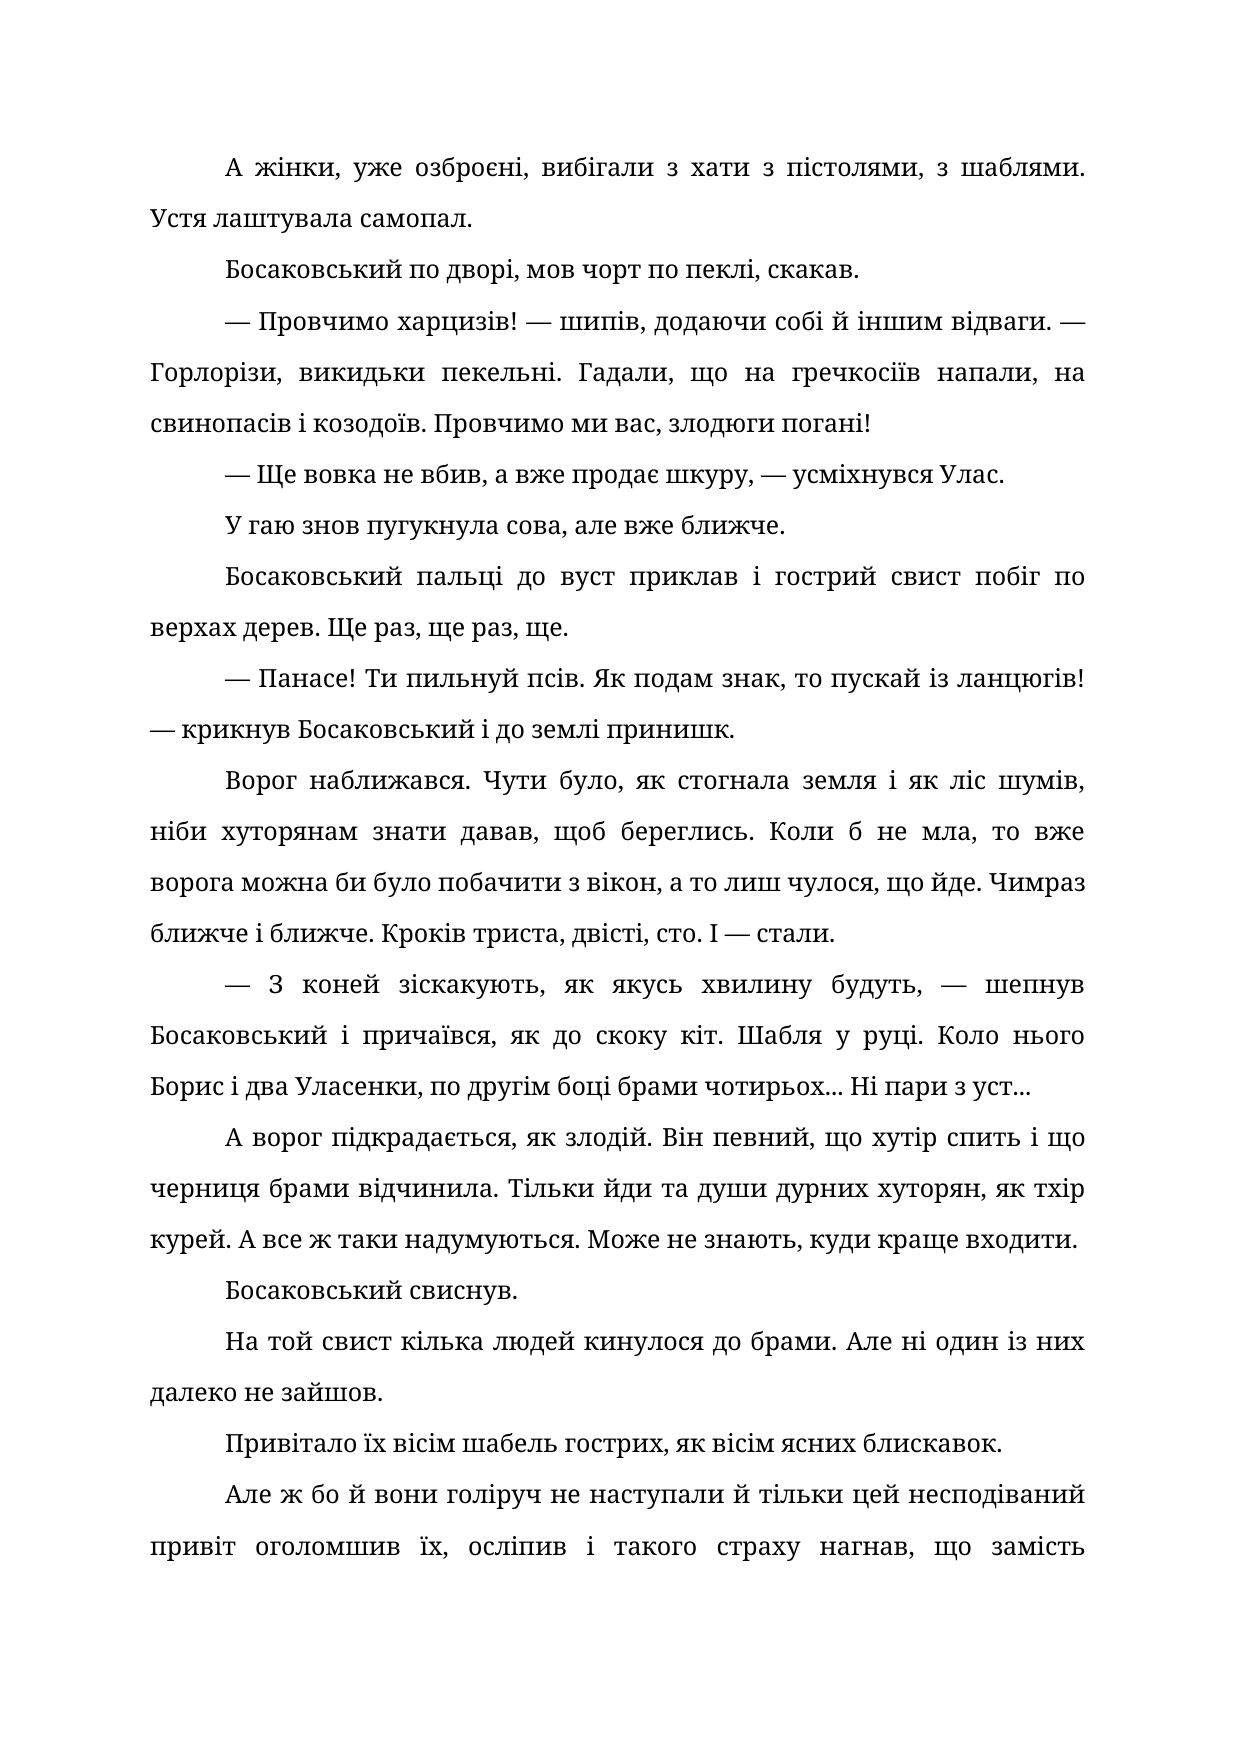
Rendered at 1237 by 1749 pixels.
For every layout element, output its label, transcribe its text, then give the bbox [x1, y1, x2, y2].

text — Провчимо харцизів! — шипів, додаючи собі й іншим відваги. — Горлорізи, викидьки пекельні. Гадали, що на гречкосіїв напали, на свинопасів і козодоїв. Провчимо ми вас, злодюги погані! [150, 303, 1086, 439]
text Босаковський пальці до вуст приклав і гострий свист побіг по верхах дерев. Ще раз, ще раз, ще. [150, 558, 1086, 643]
text У гаю знов пугукнула сова, але вже ближче. [150, 507, 1086, 541]
text Привітало їх вісім шабель гострих, як вісім ясних блискавок. [150, 1426, 1086, 1460]
text А ворог підкрадається, як злодій. Він певний, що хутір спить і що черниця брами відчинила. Тільки йди та души дурних хуторян, як тхір курей. А все ж таки надумуються. Може не знають, куди краще входити. [150, 1120, 1086, 1256]
text — Ще вовка не вбив, а вже продає шкуру, — усміхнувся Улас. [150, 456, 1086, 490]
text А жінки, уже озброєні, вибігали з хати з пістолями, з шаблями. Устя лаштувала самопал. [150, 150, 1086, 235]
text Босаковський по дворі, мов чорт по пеклі, скакав. [150, 252, 1086, 286]
text — Панасе! Ти пильнуй псів. Як подам знак, то пускай із ланцюгів! — крикнув Босаковський і до землі принишк. [150, 660, 1086, 746]
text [150, 1477, 1086, 1562]
text Босаковський свиснув. [150, 1273, 1086, 1307]
text Ворог наближався. Чути було, як стогнала земля і як ліс шумів, ніби хуторянам знати давав, щоб береглись. Коли б не мла, то вже ворога можна би було побачити з вікон, а то лиш чулося, що йде. Чимраз ближче і ближче. Кроків триста, двісті, сто. І — стали. [150, 762, 1086, 950]
text На той свист кілька людей кинулося до брами. Але ні один із них далеко не зайшов. [150, 1324, 1086, 1409]
text — З коней зіскакують, як якусь хвилину будуть, — шепнув Босаковський і причаївся, як до скоку кіт. Шабля у руці. Коло нього Борис і два Уласенки, по другім боці брами чотирьох... Ні пари з уст... [150, 967, 1086, 1103]
